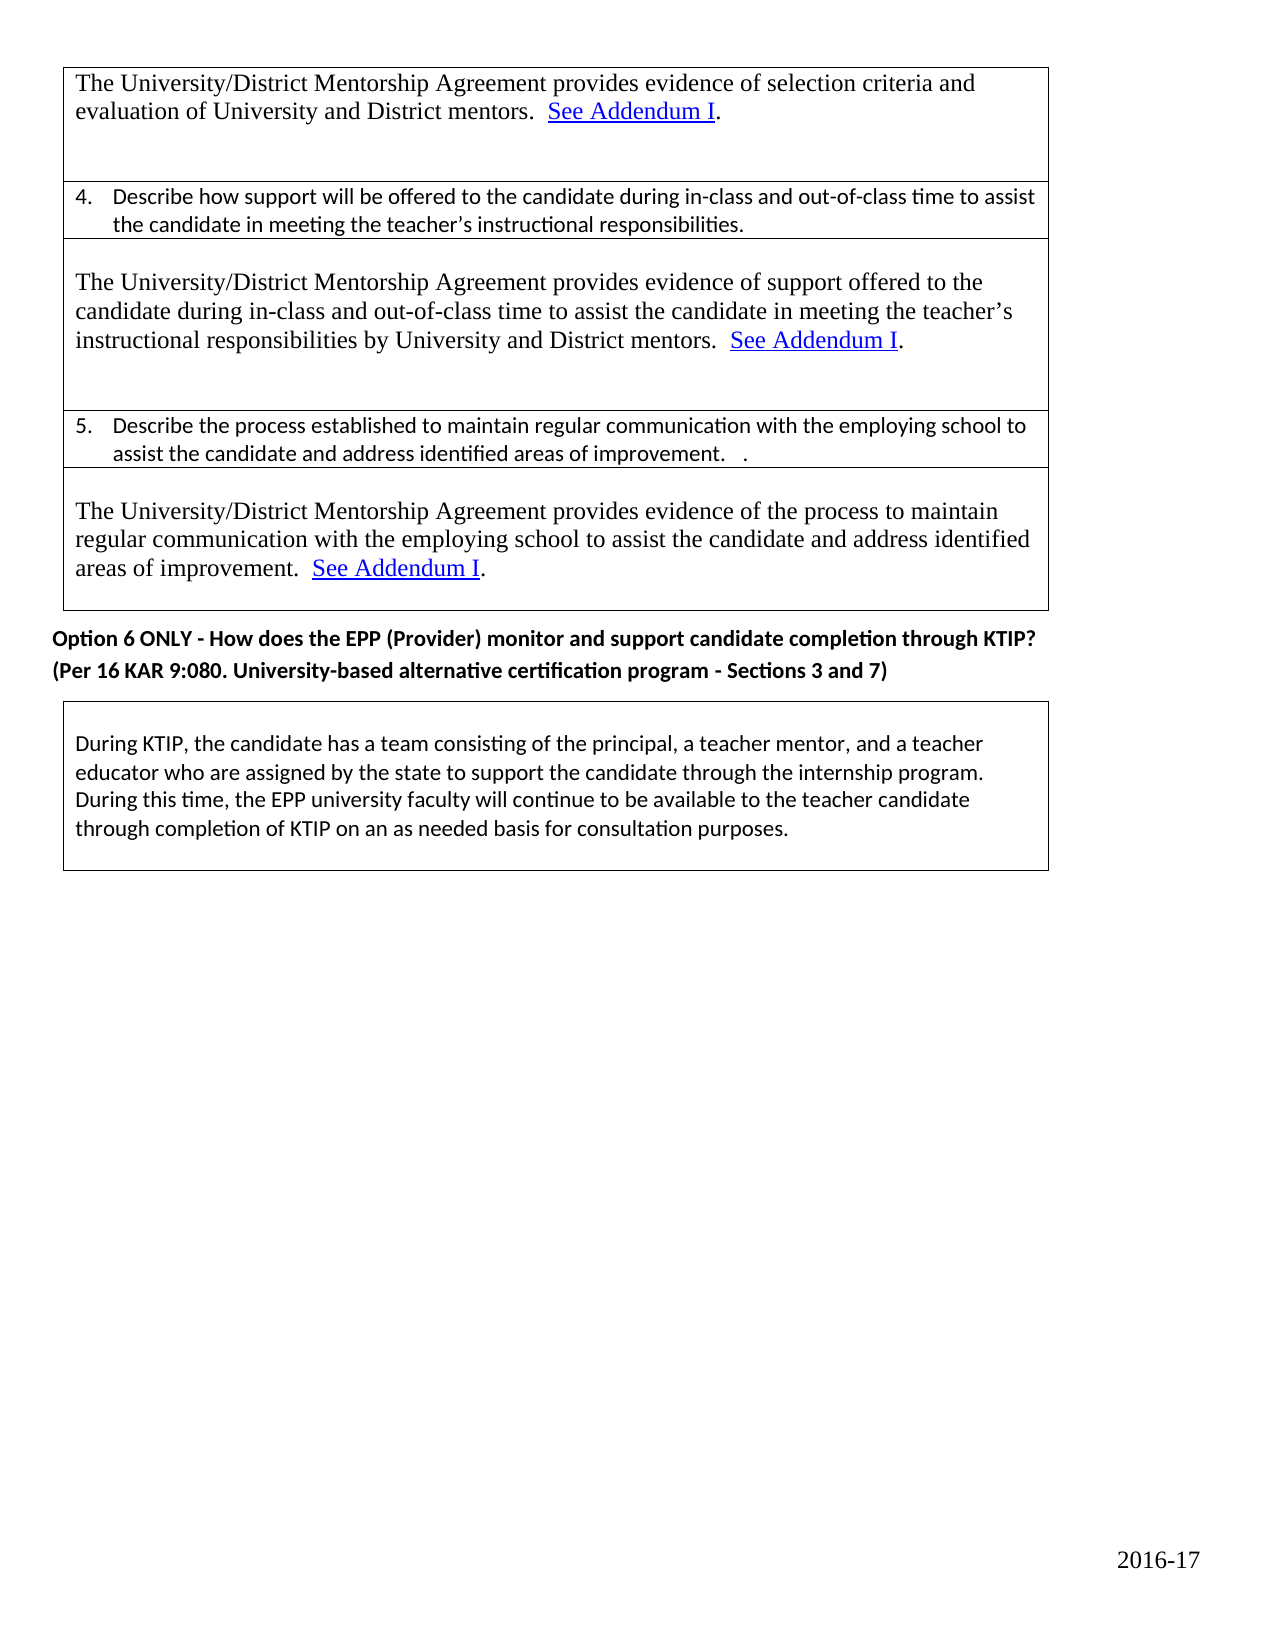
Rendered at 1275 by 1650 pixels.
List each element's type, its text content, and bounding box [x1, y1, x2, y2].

table_cell The University/District Mentorship Agreement provides evidence of support offered to the candidate during in-class and out-of-class time to assist the candidate in meeting the teacher’s instructional responsibilities by University and District mentors. See Addendum I. [64, 239, 1048, 410]
table_header During KTIP, the candidate has a team consisting of the principal, a teacher mentor, and a teacher educator who are assigned by the state to support the candidate through the internship program. During this time, the EPP university faculty will continue to be available to the teacher candidate through completion of KTIP on an as needed basis for consultation purposes. [64, 702, 1048, 870]
text Option 6 ONLY - How does the EPP (Provider) monitor and support candidate completion through KTIP? [52, 624, 1223, 652]
table_cell The University/District Mentorship Agreement provides evidence of the process to maintain regular communication with the employing school to assist the candidate and address identified areas of improvement. See Addendum I. [64, 468, 1048, 610]
table_cell Describe the process established to maintain regular communication with the employing school to assist the candidate and address identified areas of improvement. . [64, 411, 1048, 467]
table_cell Describe how support will be offered to the candidate during in-class and out-of-class time to assist the candidate in meeting the teacher’s instructional responsibilities. [64, 182, 1048, 238]
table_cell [64, 68, 1048, 181]
text (Per 16 KAR 9:080. University-based alternative certification program - Sections 3 and 7) [52, 656, 1223, 684]
